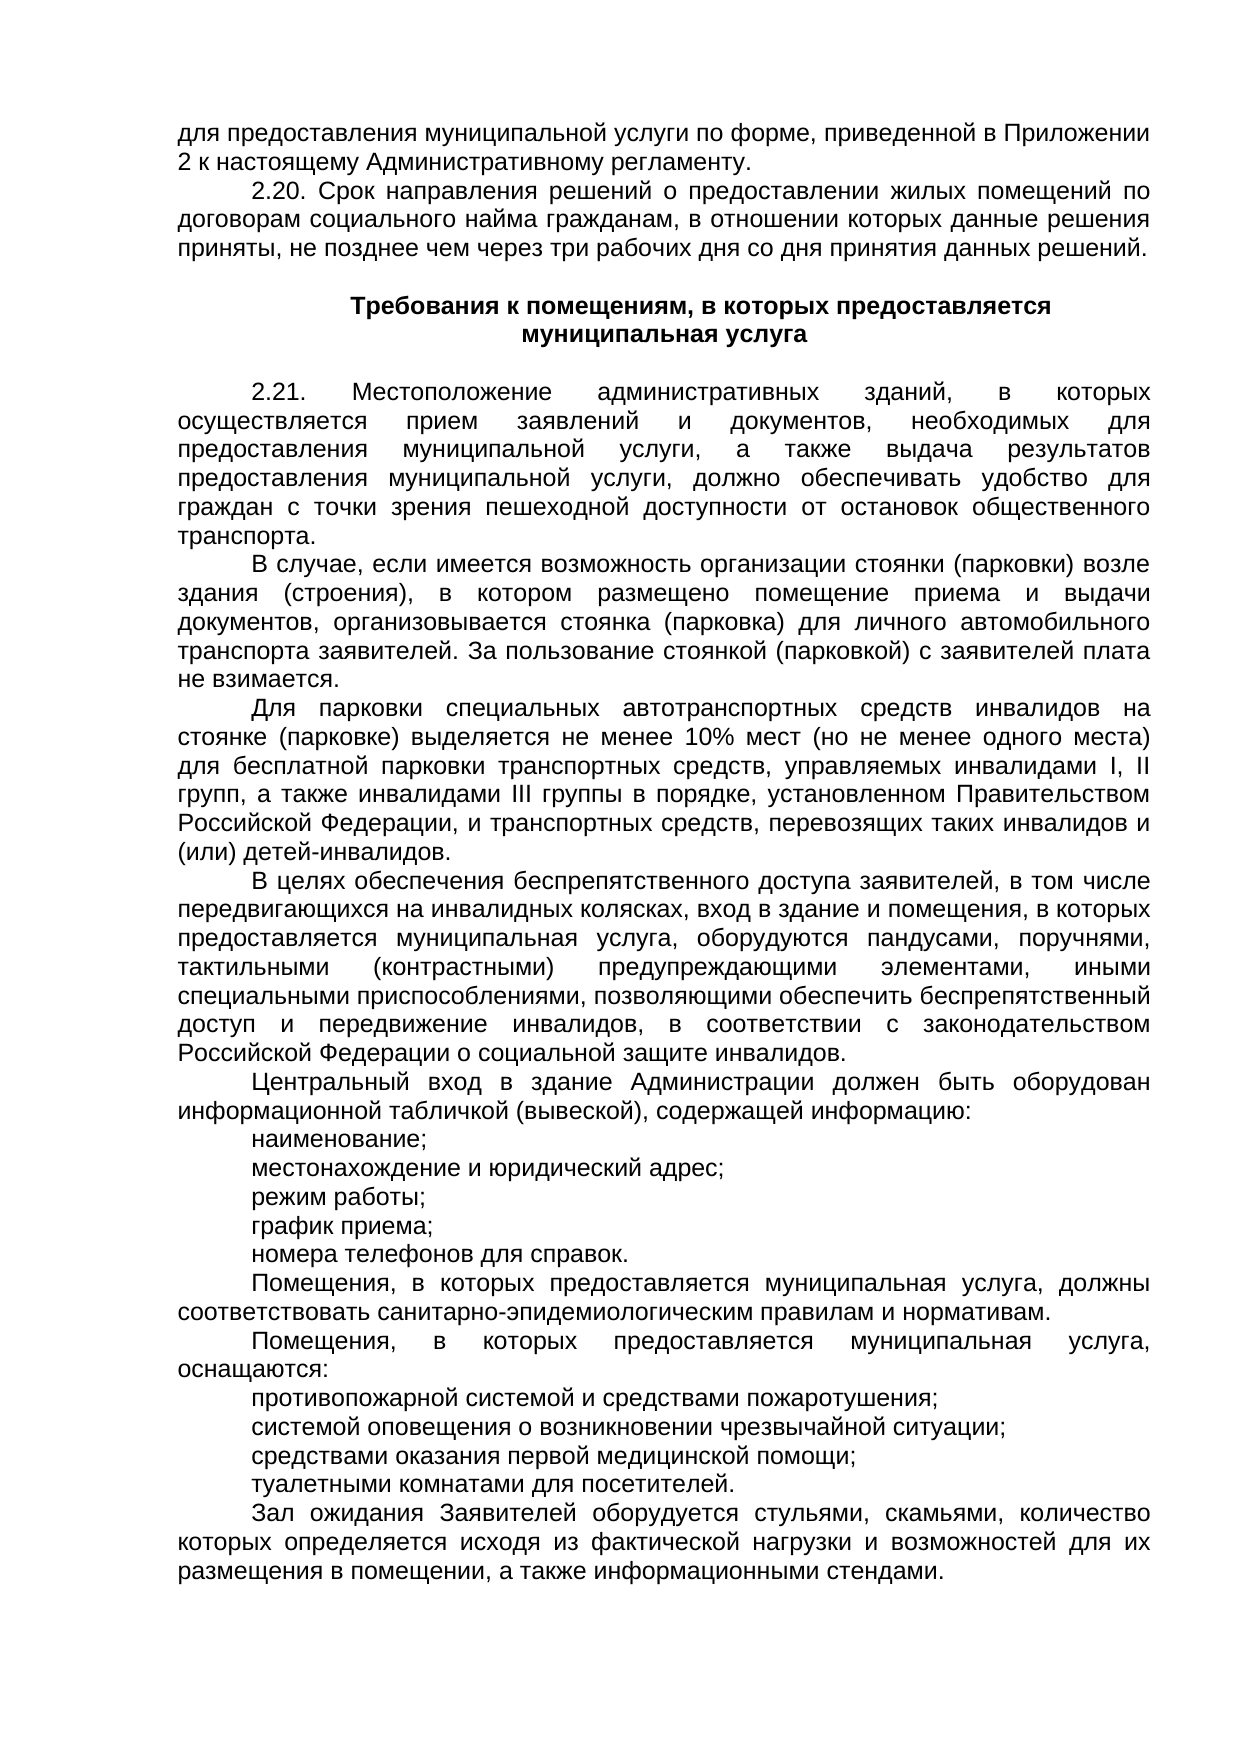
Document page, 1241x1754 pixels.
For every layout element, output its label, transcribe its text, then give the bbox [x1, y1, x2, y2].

text противопожарной системой и средствами пожаротушения; [177, 1383, 1152, 1412]
text Центральный вход в здание Администрации должен быть оборудован информационной табличкой (вывеской), содержащей информацию: [177, 1067, 1152, 1124]
text Зал ожидания Заявителей оборудуется стульями, скамьями, количество которых определяется исходя из фактической нагрузки и возможностей для их размещения в помещении, а также информационными стендами. [177, 1498, 1152, 1584]
text В случае, если имеется возможность организации стоянки (парковки) возле здания (строения), в котором размещено помещение приема и выдачи документов, организовывается стоянка (парковка) для личного автомобильного транспорта заявителей. За пользование стоянкой (парковкой) с заявителей плата не взимается. [177, 549, 1152, 693]
text 2.21. Местоположение административных зданий, в которых осуществляется прием заявлений и документов, необходимых для предоставления муниципальной услуги, а также выдача результатов предоставления муниципальной услуги, должно обеспечивать удобство для граждан с точки зрения пешеходной доступности от остановок общественного транспорта. [177, 377, 1152, 549]
text В целях обеспечения беспрепятственного доступа заявителей, в том числе передвигающихся на инвалидных колясках, вход в здание и помещения, в которых предоставляется муниципальная услуга, оборудуются пандусами, поручнями, тактильными (контрастными) предупреждающими элементами, иными специальными приспособлениями, позволяющими обеспечить беспрепятственный доступ и передвижение инвалидов, в соответствии с законодательством Российской Федерации о социальной защите инвалидов. [177, 866, 1152, 1067]
text Для парковки специальных автотранспортных средств инвалидов на стоянке (парковке) выделяется не менее 10% мест (но не менее одного места) для бесплатной парковки транспортных средств, управляемых инвалидами I, II групп, а также инвалидами III группы в порядке, установленном Правительством Российской Федерации, и транспортных средств, перевозящих таких инвалидов и (или) детей-инвалидов. [177, 693, 1152, 866]
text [177, 118, 1152, 176]
text местонахождение и юридический адрес; [177, 1153, 1152, 1182]
text 2.20. Срок направления решений о предоставлении жилых помещений по договорам социального найма гражданам, в отношении которых данные решения приняты, не позднее чем через три рабочих дня со дня принятия данных решений. [177, 176, 1152, 262]
text Помещения, в которых предоставляется муниципальная услуга, оснащаются: [177, 1326, 1152, 1383]
text туалетными комнатами для посетителей. [177, 1469, 1152, 1498]
text номера телефонов для справок. [177, 1239, 1152, 1268]
text наименование; [177, 1124, 1152, 1153]
text график приема; [177, 1211, 1152, 1239]
text средствами оказания первой медицинской помощи; [177, 1441, 1152, 1469]
text системой оповещения о возникновении чрезвычайной ситуации; [177, 1412, 1152, 1441]
text Помещения, в которых предоставляется муниципальная услуга, должны соответствовать санитарно-эпидемиологическим правилам и нормативам. [177, 1268, 1152, 1326]
title Требования к помещениям, в которых предоставляется муниципальная услуга [177, 291, 1152, 348]
text режим работы; [177, 1182, 1152, 1211]
